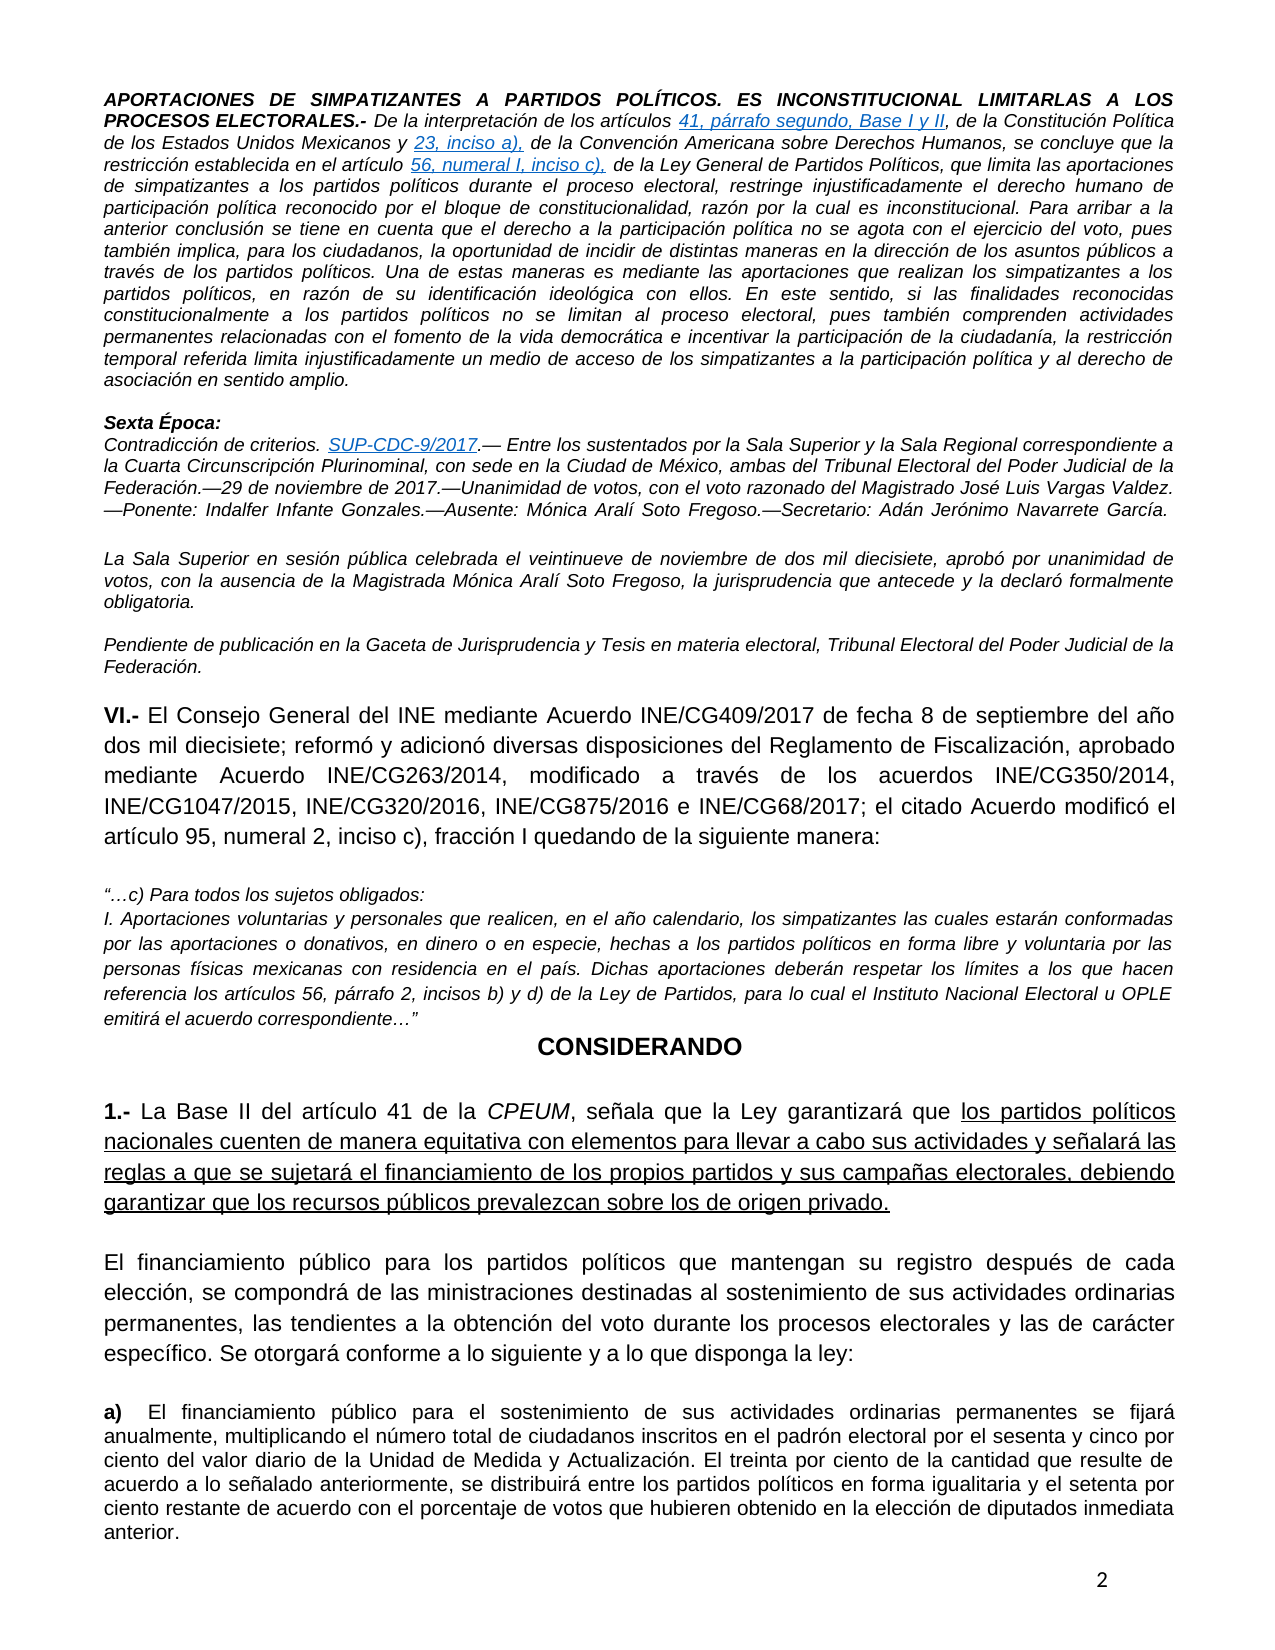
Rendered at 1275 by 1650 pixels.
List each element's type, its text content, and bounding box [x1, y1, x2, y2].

text Contradicción de criterios. SUP-CDC-9/2017.— Entre los sustentados por la Sala Superior y la Sala Regional correspondiente a la Cuarta Circunscripción Plurinominal, con sede en la Ciudad de México, ambas del Tribunal Electoral del Poder Judicial de la Federación.—29 de noviembre de 2017.—Unanimidad de votos, con el voto razonado del Magistrado José Luis Vargas Valdez.—Ponente: Indalfer Infante Gonzales.—Ausente: Mónica Aralí Soto Fregoso.—Secretario: Adán Jerónimo Navarrete García. [103, 434, 1176, 548]
text “…c) Para todos los sujetos obligados: [103, 883, 1176, 905]
text CONSIDERANDO [103, 1032, 1176, 1061]
text El financiamiento público para los partidos políticos que mantengan su registro después de cada elección, se compondrá de las ministraciones destinadas al sostenimiento de sus actividades ordinarias permanentes, las tendientes a la obtención del voto durante los procesos electorales y las de carácter específico. Se otorgará conforme a lo siguiente y a lo que disponga la ley: [103, 1249, 1176, 1366]
text I. Aportaciones voluntarias y personales que realicen, en el año calendario, los simpatizantes las cuales estarán conformadas por las aportaciones o donativos, en dinero o en especie, hechas a los partidos políticos en forma libre y voluntaria por las personas físicas mexicanas con residencia en el país. Dichas aportaciones deberán respetar los límites a los que hacen referencia los artículos 56, párrafo 2, incisos b) y d) de la Ley de Partidos, para lo cual el Instituto Nacional Electoral u OPLE emitirá el acuerdo correspondiente…” [103, 908, 1176, 1029]
text a) El financiamiento público para el sostenimiento de sus actividades ordinarias permanentes se fijará anualmente, multiplicando el número total de ciudadanos inscritos en el padrón electoral por el sesenta y cinco por ciento del valor diario de de Medida y Actualización. El treinta por ciento de la cantidad que resulte de acuerdo a lo señalado anteriormente, se distribuirá entre los partidos políticos en forma igualitaria y el setenta por ciento restante de acuerdo con el porcentaje de votos que hubieren obtenido en la elección de diputados inmediata anterior. [103, 1400, 1176, 1544]
text La Sala Superior en sesión pública celebrada el veintinueve de noviembre de dos mil diecisiete, aprobó por unanimidad de votos, con la ausencia de la Magistrada Mónica Aralí Soto Fregoso, la jurisprudencia que antecede y la declaró formalmente obligatoria. Pendiente de publicación en la Gaceta de Jurisprudencia y Tesis en materia electoral, Tribunal Electoral del Poder Judicial de la Federación. [103, 548, 1176, 677]
text APORTACIONES DE SIMPATIZANTES A PARTIDOS POLÍTICOS. ES INCONSTITUCIONAL LIMITARLAS A LOS PROCESOS ELECTORALES.- De la interpretación de los artículos 41, párrafo segundo, Base I y II, de la Constitución Política de los Estados Unidos Mexicanos y 23, inciso a), de la Convención Americana sobre Derechos Humanos, se concluye que la restricción establecida en el artículo 56, numeral I, inciso c), de la Ley General de Partidos Políticos, que limita las aportaciones de simpatizantes a los partidos políticos durante el proceso electoral, restringe injustificadamente el derecho humano de participación política reconocido por el bloque de constitucionalidad, razón por la cual es inconstitucional. Para arribar a la anterior conclusión se tiene en cuenta que el derecho a la participación política no se agota con el ejercicio del voto, pues también implica, para los ciudadanos, la oportunidad de incidir de distintas maneras en la dirección de los asuntos públicos a través de los partidos políticos. Una de estas maneras es mediante las aportaciones que realizan los simpatizantes a los partidos políticos, en razón de su identificación ideológica con ellos. En este sentido, si las finalidades reconocidas constitucionalmente a los partidos políticos no se limitan al proceso electoral, pues también comprenden actividades permanentes relacionadas con el fomento de la vida democrática e incentivar la participación de la ciudadanía, la restricción temporal referida limita injustificadamente un medio de acceso de los simpatizantes a la participación política y al derecho de asociación en sentido amplio. [103, 89, 1176, 391]
text Sexta Época: [103, 391, 1176, 434]
text 1.- La Base II del artículo 41 de la CPEUM, señala que la Ley garantizará que los partidos políticos nacionales cuenten de manera equitativa con elementos para llevar a cabo sus actividades y señalará las reglas a que se sujetará el financiamiento de los propios partidos y sus campañas electorales, debiendo garantizar que los recursos públicos prevalezcan sobre los de origen privado. [103, 1098, 1176, 1151]
text 1.- La Base II del artículo 41 de la CPEUM, señala que la Ley garantizará que los partidos políticos nacionales cuenten de manera equitativa con elementos para llevar a cabo sus actividades y señalará las reglas a que se sujetará el financiamiento de los propios partidos y sus campañas electorales, debiendo garantizar que los recursos públicos prevalezcan sobre los de origen privado. [103, 1152, 1176, 1215]
text VI.- El Consejo General del INE mediante Acuerdo INE/CG409/2017 de fecha 8 de septiembre del año dos mil diecisiete; reformó y adicionó diversas disposiciones del Reglamento de Fiscalización, aprobado mediante Acuerdo INE/CG263/2014, modificado a través de los acuerdos INE/CG350/2014, INE/CG1047/2015, INE/CG320/2016, INE/CG875/2016 e INE/CG68/2017; el citado Acuerdo modificó el artículo 95, numeral 2, inciso c), fracción I quedando de la siguiente manera: [103, 702, 1176, 849]
